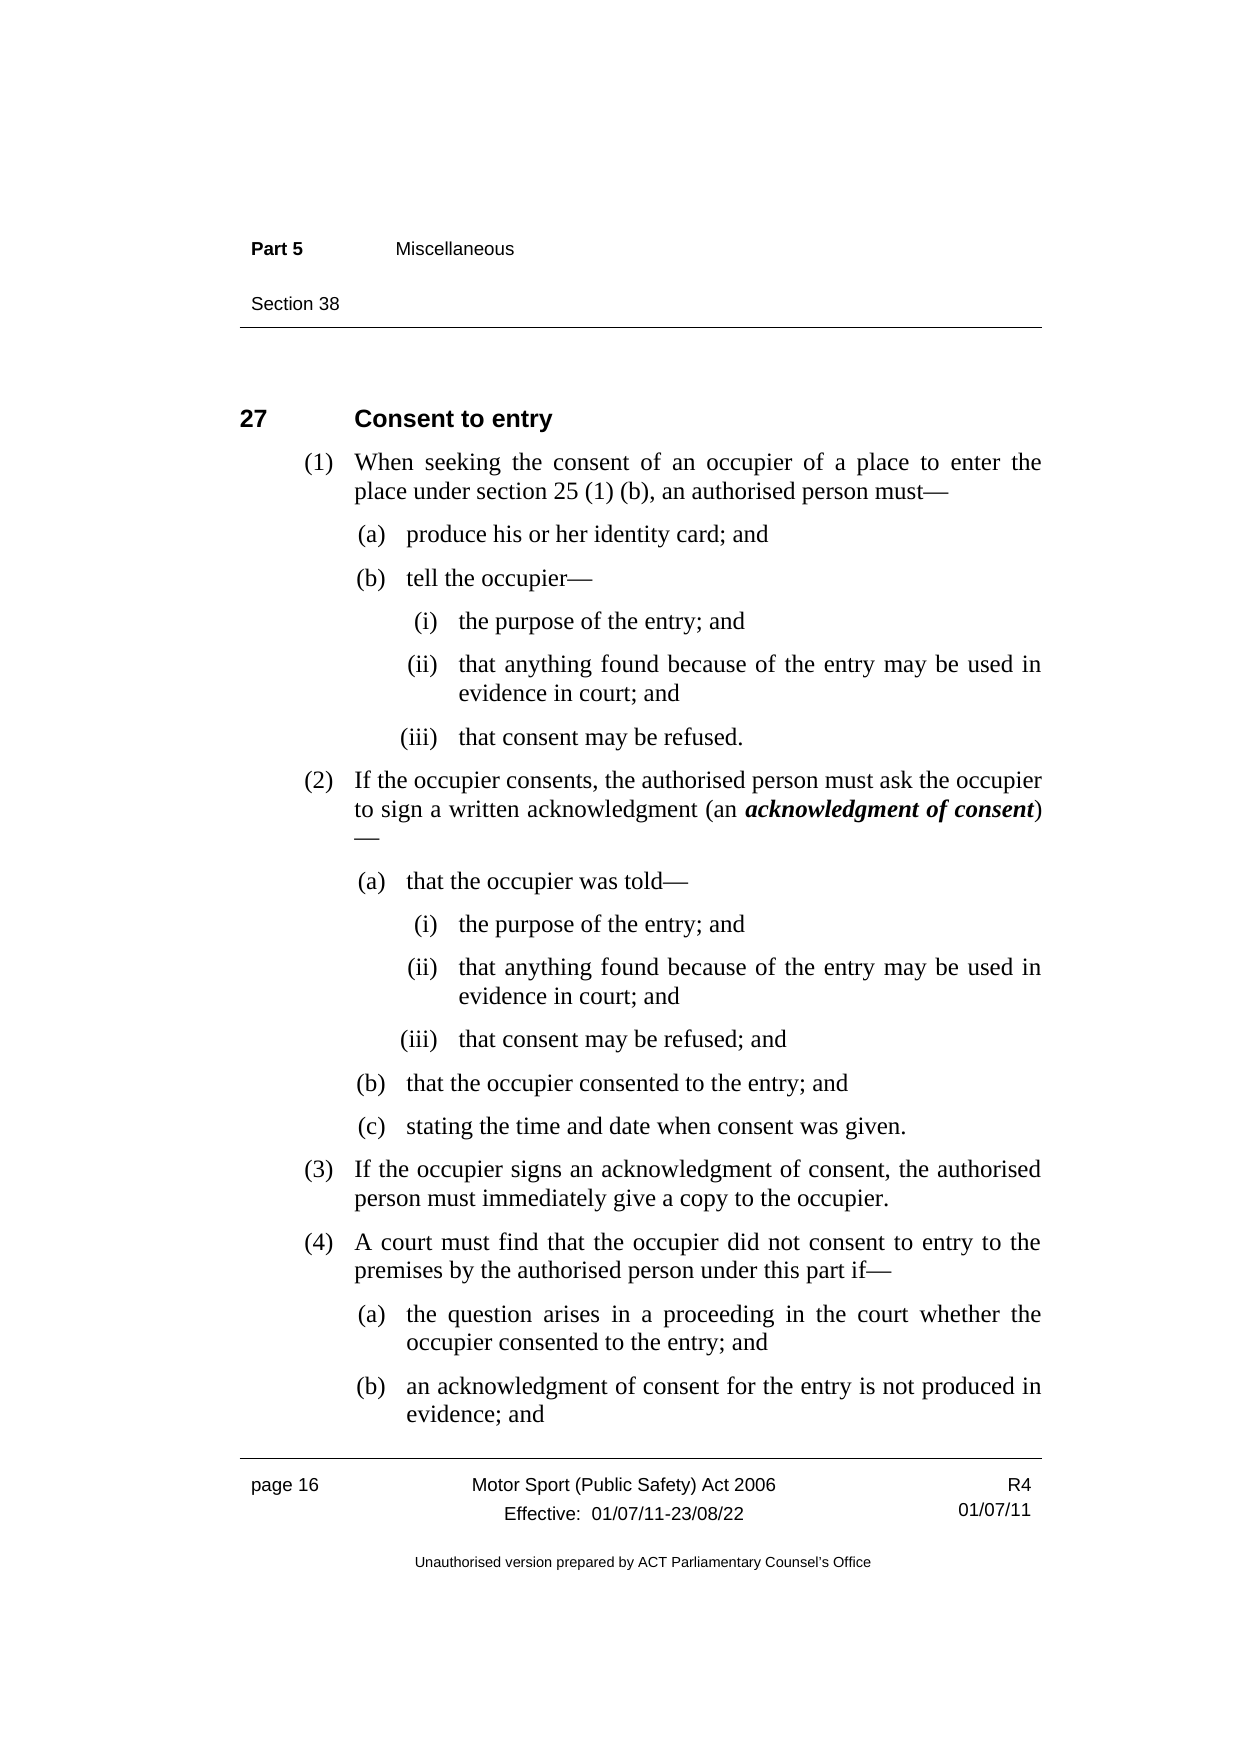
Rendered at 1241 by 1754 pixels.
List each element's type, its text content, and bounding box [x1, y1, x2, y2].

text (2) If the occupier consents, the authorised person must ask the occupier to sign a written acknowledgment (an acknowledgment of consent)— [239, 765, 1042, 851]
text (iii) that consent may be refused; and [239, 1024, 1042, 1053]
text (i) the purpose of the entry; and [239, 909, 1042, 938]
text (iii) that consent may be refused. [239, 722, 1042, 750]
text 27 Consent to entry [239, 404, 1042, 433]
text (ii) that anything found because of the entry may be used in evidence in court; and [239, 649, 1042, 707]
text (ii) that anything found because of the entry may be used in evidence in court; and [239, 952, 1042, 1010]
text (b) an acknowledgment of consent for the entry is not produced in evidence; and [239, 1371, 1042, 1428]
text (1) When seeking the consent of an occupier of a place to enter the place under section 25 (1) (b), an authorised person must— [239, 447, 1042, 505]
text (b) tell the occupier— [239, 563, 1042, 592]
text (c) stating the time and date when consent was given. [239, 1111, 1042, 1140]
text (4) A court must find that the occupier did not consent to entry to the premises by the authorised person under this part if— [239, 1227, 1042, 1284]
text (a) produce his or her identity card; and [239, 519, 1042, 548]
text (i) the purpose of the entry; and [239, 606, 1042, 635]
text (a) the question arises in a proceeding in the court whether the occupier consented to the entry; and [239, 1299, 1042, 1356]
text (b) that the occupier consented to the entry; and [239, 1068, 1042, 1097]
text (3) If the occupier signs an acknowledgment of consent, the authorised person must immediately give a copy to the occupier. [239, 1154, 1042, 1212]
text (a) that the occupier was told— [239, 866, 1042, 894]
